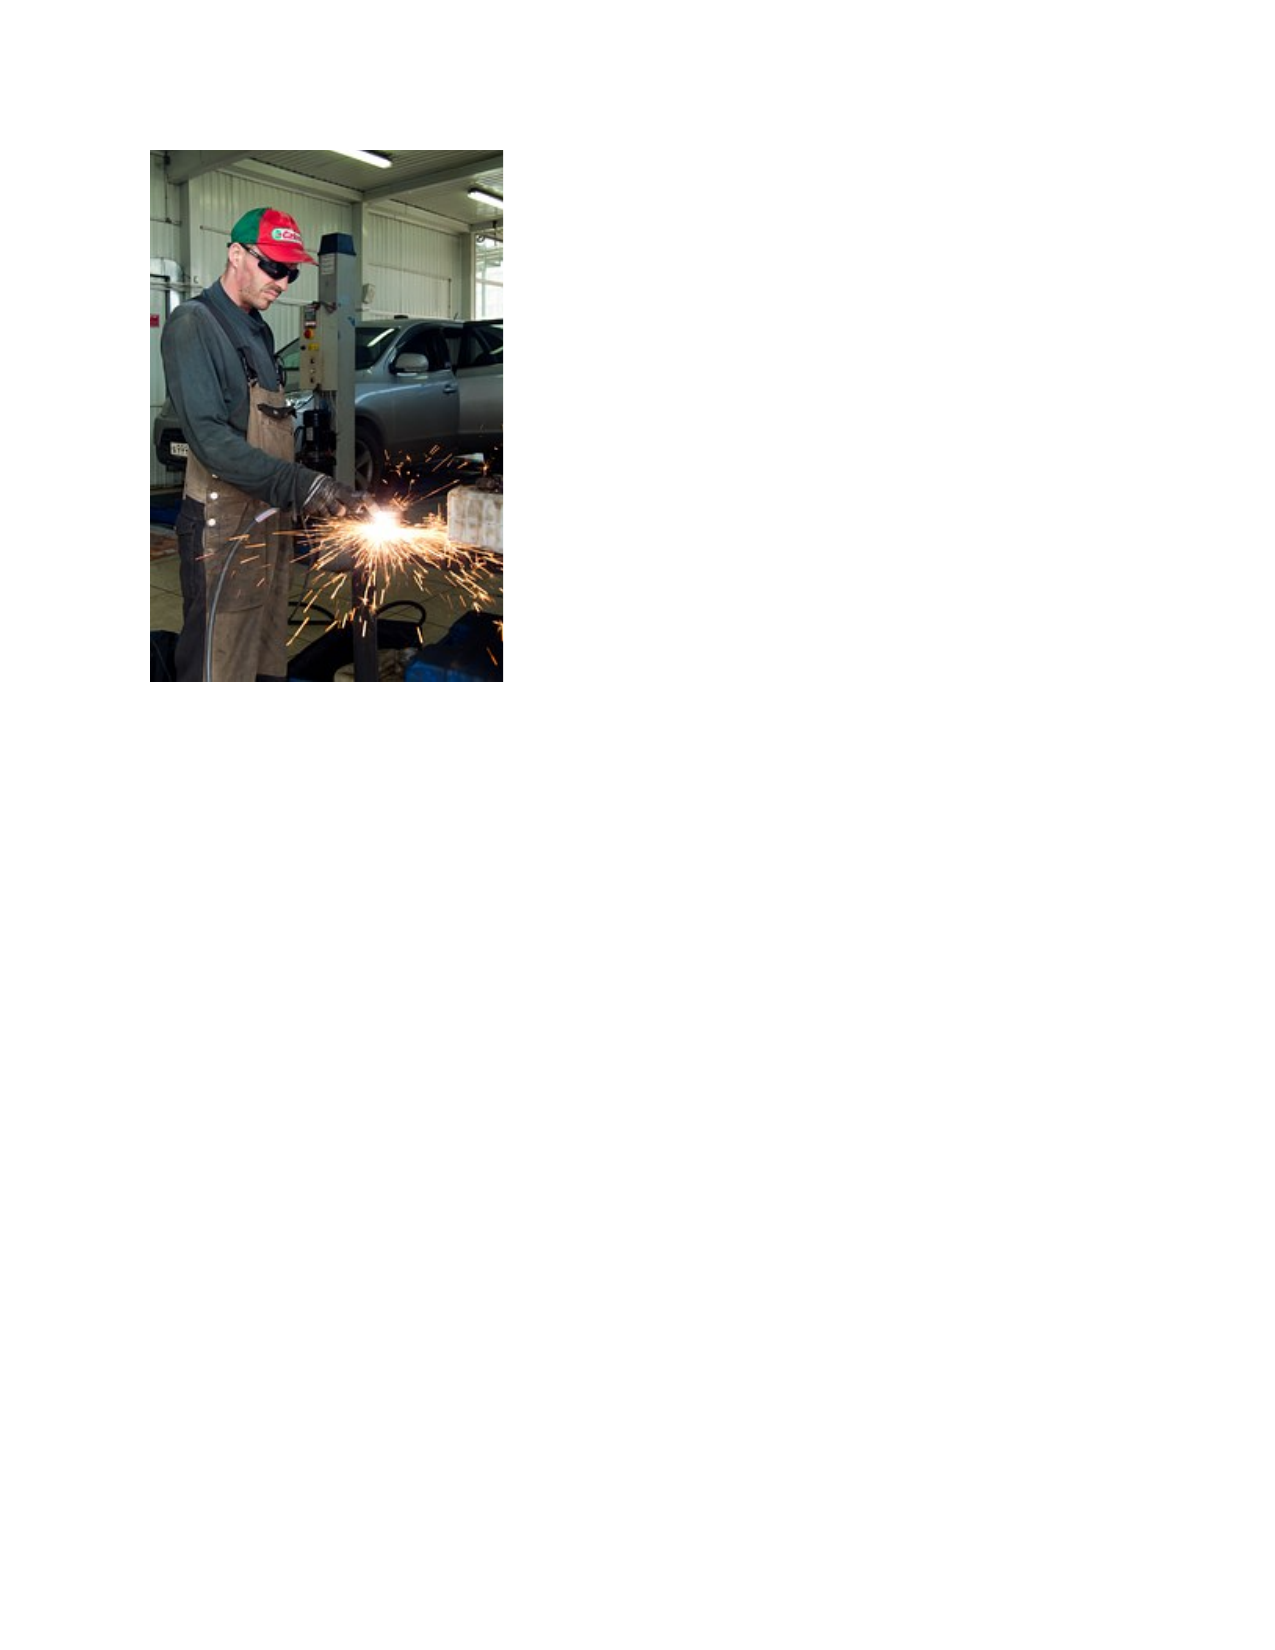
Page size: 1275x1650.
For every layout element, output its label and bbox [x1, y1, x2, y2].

picture [150, 150, 504, 682]
